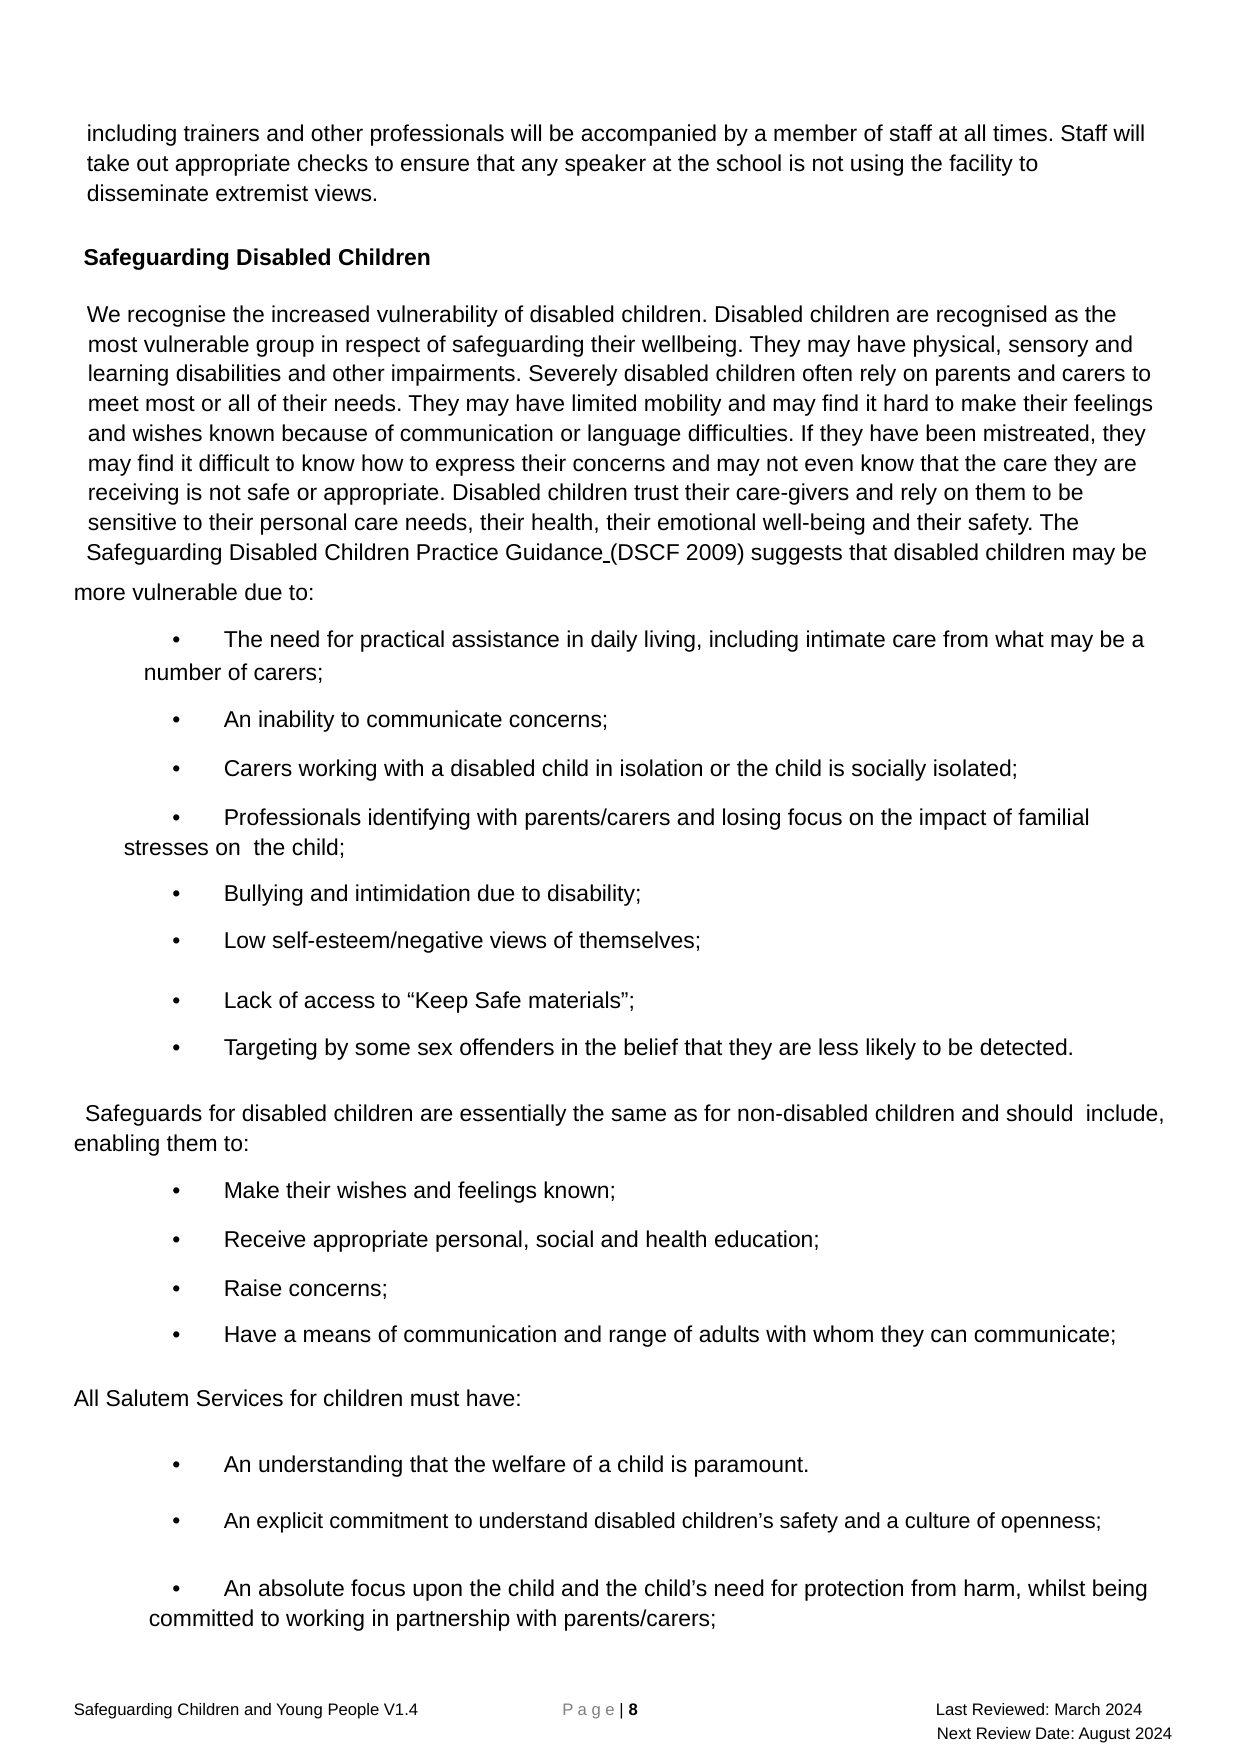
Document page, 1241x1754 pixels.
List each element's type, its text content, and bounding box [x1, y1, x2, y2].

list An absolute focus upon the child and the child’s need for protection from harm, whilst being committed to working in partnership with parents/carers; [123, 1575, 1167, 1631]
list An inability to communicate concerns; [123, 706, 1167, 732]
list Professionals identifying with parents/carers and losing focus on the impact of familial stresses on the child; [123, 804, 1167, 860]
list An understanding that the welfare of a child is paramount. [123, 1451, 1167, 1478]
list Lack of access to “Keep Safe materials”; [123, 987, 1167, 1014]
list Low self-esteem/negative views of themselves; [123, 927, 1167, 953]
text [86, 120, 1167, 206]
text We recognise the increased vulnerability of disabled children. Disabled children are recognised as the most vulnerable group in respect of safeguarding their wellbeing. They may have physical, sensory and learning disabilities and other impairments. Severely disabled children often rely on parents and carers to meet most or all of their needs. They may have limited mobility and may find it hard to make their feelings and wishes known because of communication or language difficulties. If they have been mistreated, they may find it difficult to know how to express their concerns and may not even know that the care they are receiving is not safe or appropriate. Disabled children trust their care-givers and rely on them to be sensitive to their personal care needs, their health, their emotional well-being and their safety. The [87, 301, 1167, 535]
text number of carers; [73, 659, 1174, 685]
list Carers working with a disabled child in isolation or the child is socially isolated; [123, 755, 1167, 781]
list Bullying and intimidation due to disability; [123, 880, 1167, 907]
subtitle Safeguarding Disabled Children [83, 244, 1172, 271]
list Targeting by some sex offenders in the belief that they are less likely to be detected. [123, 1033, 1167, 1060]
list An explicit commitment to understand disabled children’s safety and a culture of openness; [123, 1507, 1167, 1534]
list Receive appropriate personal, social and health education; [123, 1226, 1167, 1252]
text Safeguarding Disabled Children Practice Guidance (DSCF 2009) suggests that disabled children may be more vulnerable due to: [73, 538, 1167, 605]
text Safeguards for disabled children are essentially the same as for non-disabled children and should include, enabling them to: [73, 1100, 1167, 1156]
list Make their wishes and feelings known; [123, 1177, 1167, 1203]
list Raise concerns; [123, 1275, 1167, 1301]
list Have a means of communication and range of adults with whom they can communicate; [123, 1321, 1167, 1347]
list The need for practical assistance in daily living, including intimate care from what may be a [123, 626, 1167, 653]
text All Salutem Services for children must have: [73, 1385, 1167, 1412]
